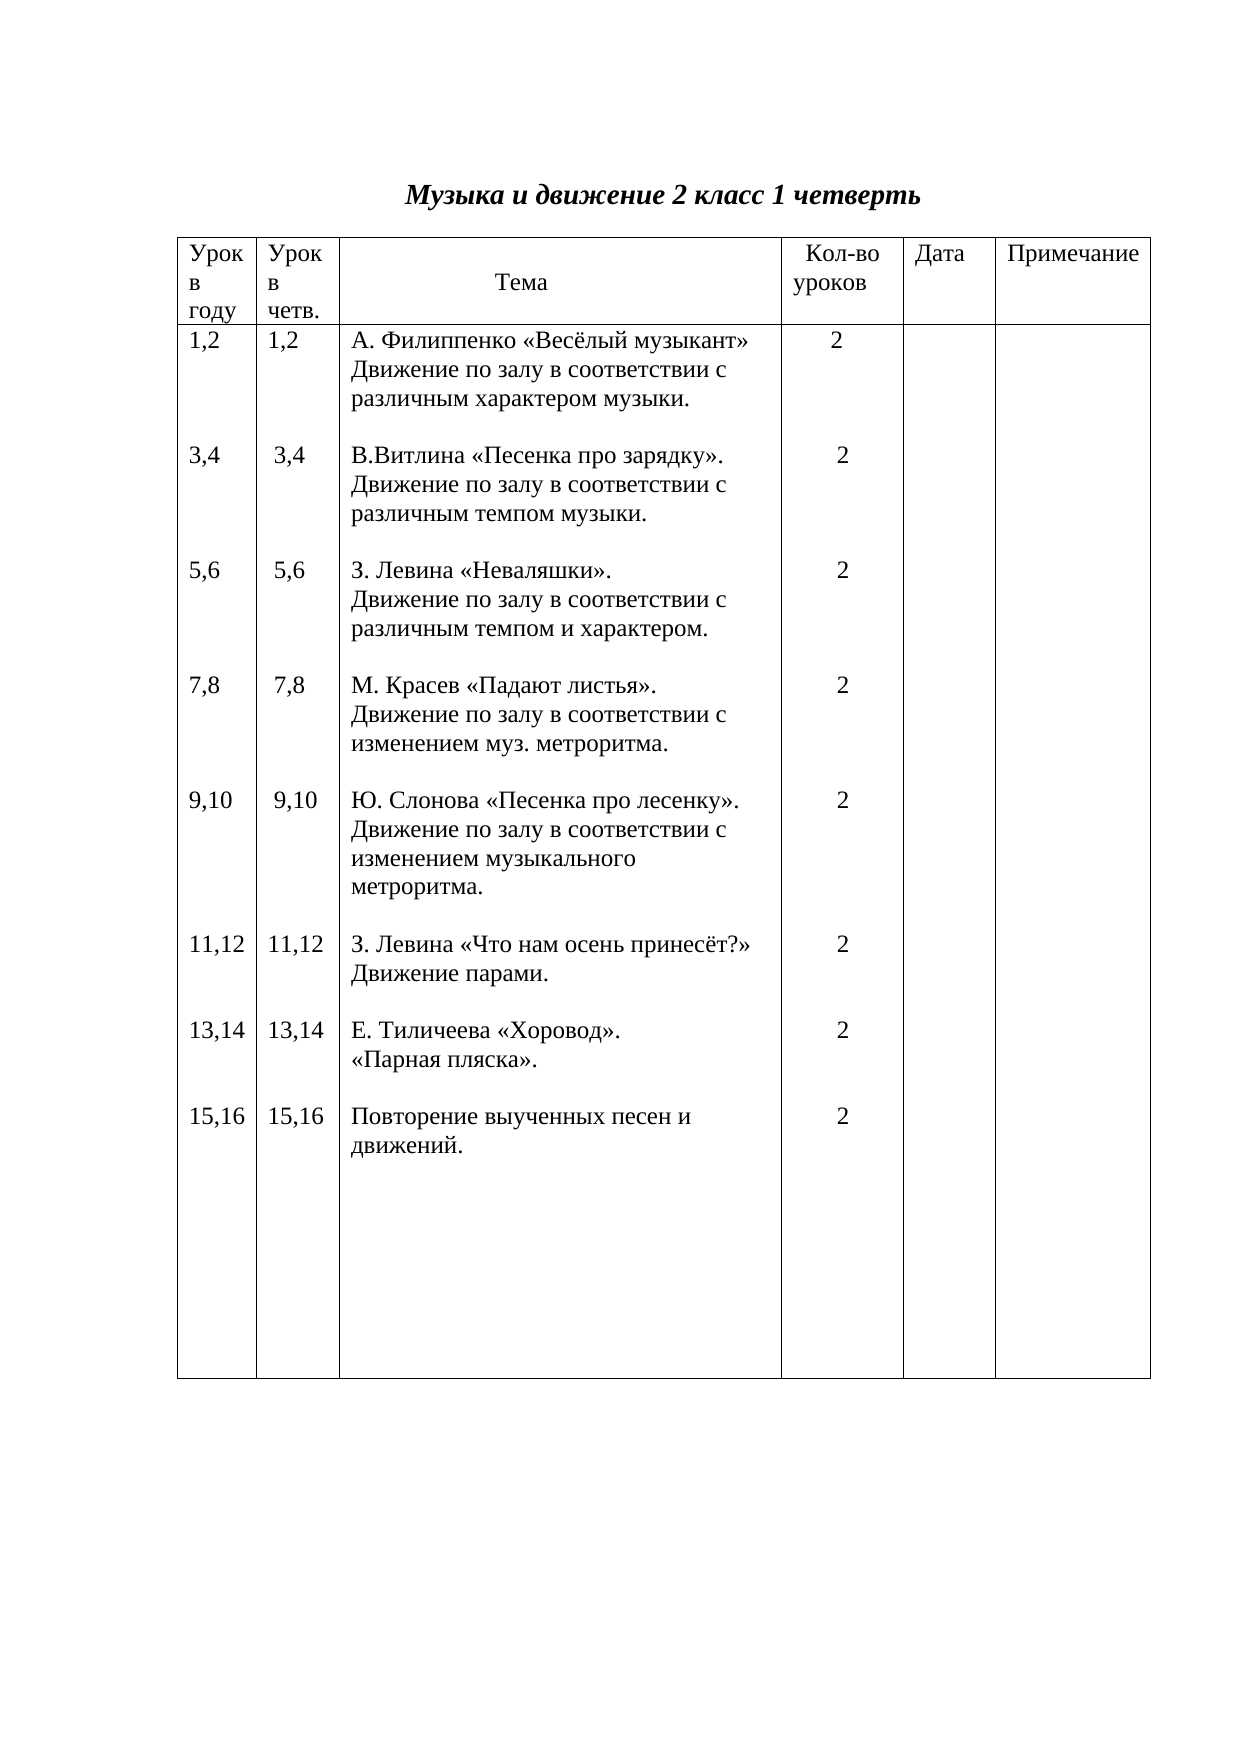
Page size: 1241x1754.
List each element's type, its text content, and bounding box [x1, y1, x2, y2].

table_header Тема [340, 238, 781, 324]
table_header Примечание [996, 238, 1150, 324]
table_header Урок в году [178, 238, 256, 324]
table_cell А. Филиппенко «Весёлый музыкант» Движение по залу в соответствии с различным характером музыки. В.Витлина «Песенка про зарядку». Движение по залу в соответствии с различным темпом музыки. З. Левина «Неваляшки». Движение по залу в соответствии с различным темпом и характером. М. Красев «Падают листья». Движение по залу в соответствии с изменением муз. метроритма. Ю. Слонова «Песенка про лесенку». Движение по залу в соответствии с изменением музыкального метроритма. З. Левина «Что нам осень принесёт?» Движение парами. Е. Тиличеева «Хоровод». «Парная пляска». Повторение выученных песен и движений. [340, 325, 781, 1378]
table_header Урок в четв. [257, 238, 339, 324]
table_cell [904, 325, 995, 1378]
table_cell 2 2 2 2 2 2 2 2 [782, 325, 903, 1378]
table_cell 1,2 3,4 5,6 7,8 9,10 11,12 13,14 15,16 [257, 325, 339, 1378]
table_header Кол-во уроков [782, 238, 903, 324]
table_header Дата [904, 238, 995, 324]
table_cell [996, 325, 1150, 1378]
table_cell 1,2 3,4 5,6 7,8 9,10 11,12 13,14 15,16 [178, 325, 256, 1378]
text Музыка и движение 2 класс 1 четверть [177, 177, 1152, 211]
